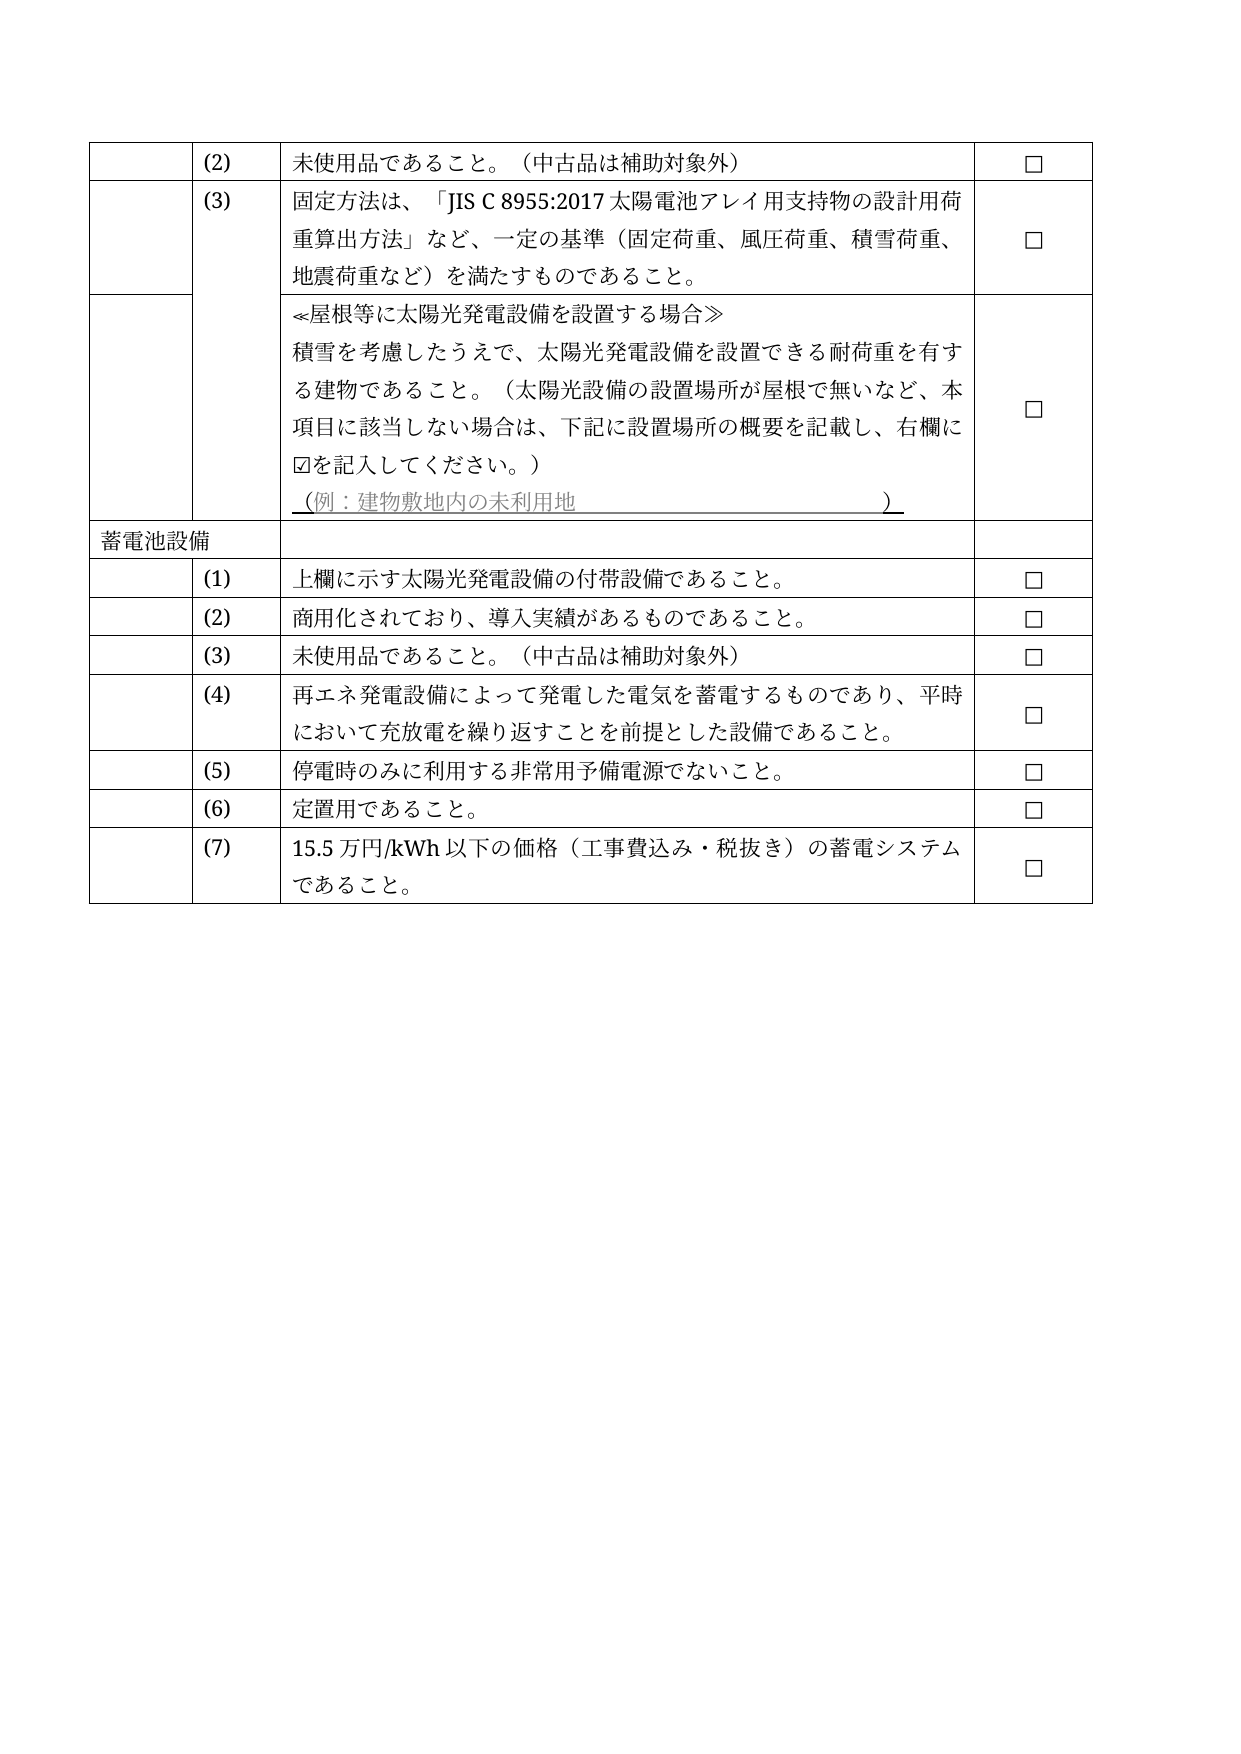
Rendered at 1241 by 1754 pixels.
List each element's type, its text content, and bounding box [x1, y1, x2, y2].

table_cell (2) [193, 598, 280, 635]
table_cell □ [975, 559, 1092, 597]
table_cell [90, 636, 192, 674]
table_cell □ [975, 751, 1092, 788]
table_cell [90, 751, 192, 788]
table_cell [975, 521, 1092, 558]
table_cell □ [975, 143, 1092, 180]
table_cell [90, 598, 192, 635]
table_cell (3) [193, 181, 280, 520]
table_cell (5) [193, 751, 280, 788]
table_cell 未使用品であること。（中古品は補助対象外） [281, 636, 974, 674]
table_cell □ [975, 828, 1092, 903]
table_cell (7) [193, 828, 280, 903]
table_cell (1) [193, 559, 280, 597]
table_cell 上欄に示す太陽光発電設備の付帯設備であること。 [281, 559, 974, 597]
table_cell [90, 295, 192, 520]
table_cell 蓄電池設備 [90, 521, 280, 558]
table_cell [90, 828, 192, 903]
table_cell (6) [193, 790, 280, 827]
table_cell □ [975, 636, 1092, 674]
table_cell (4) [193, 675, 280, 750]
table_cell [90, 143, 192, 180]
table_cell □ [975, 790, 1092, 827]
table_cell (3) [193, 636, 280, 674]
table_cell □ [975, 598, 1092, 635]
table_cell 再エネ発電設備によって発電した電気を蓄電するものであり、平時において充放電を繰り返すことを前提とした設備であること。 [281, 675, 974, 750]
table_cell 15.5万円/kWh以下の価格（工事費込み・税抜き）の蓄電システムであること。 [281, 828, 974, 903]
table_cell 定置用であること。 [281, 790, 974, 827]
table_cell (2) [193, 143, 280, 180]
table_cell 停電時のみに利用する非常用予備電源でないこと。 [281, 751, 974, 788]
table_cell 未使用品であること。（中古品は補助対象外） [281, 143, 974, 180]
table_cell [281, 521, 974, 558]
table_cell □ [975, 295, 1092, 520]
table_cell [90, 559, 192, 597]
table_cell □ [975, 675, 1092, 750]
table_cell [90, 790, 192, 827]
table_cell 固定方法は、「JIS C 8955:2017太陽電池アレイ用支持物の設計用荷重算出方法」など、一定の基準（固定荷重、風圧荷重、積雪荷重、地震荷重など）を満たすものであること。 [281, 181, 974, 294]
table_cell [90, 675, 192, 750]
table_cell 商用化されており、導入実績があるものであること。 [281, 598, 974, 635]
table_cell [90, 181, 192, 294]
table_cell □ [975, 181, 1092, 294]
table_cell ≪屋根等に太陽光発電設備を設置する場合≫ 積雪を考慮したうえで、太陽光発電設備を設置できる耐荷重を有する建物であること。（太陽光設備の設置場所が屋根で無いなど、本項目に該当しない場合は、下記に設置場所の概要を記載し、右欄に☑を記入してください。） （例：建物敷地内の未利用地 ） [281, 295, 974, 520]
